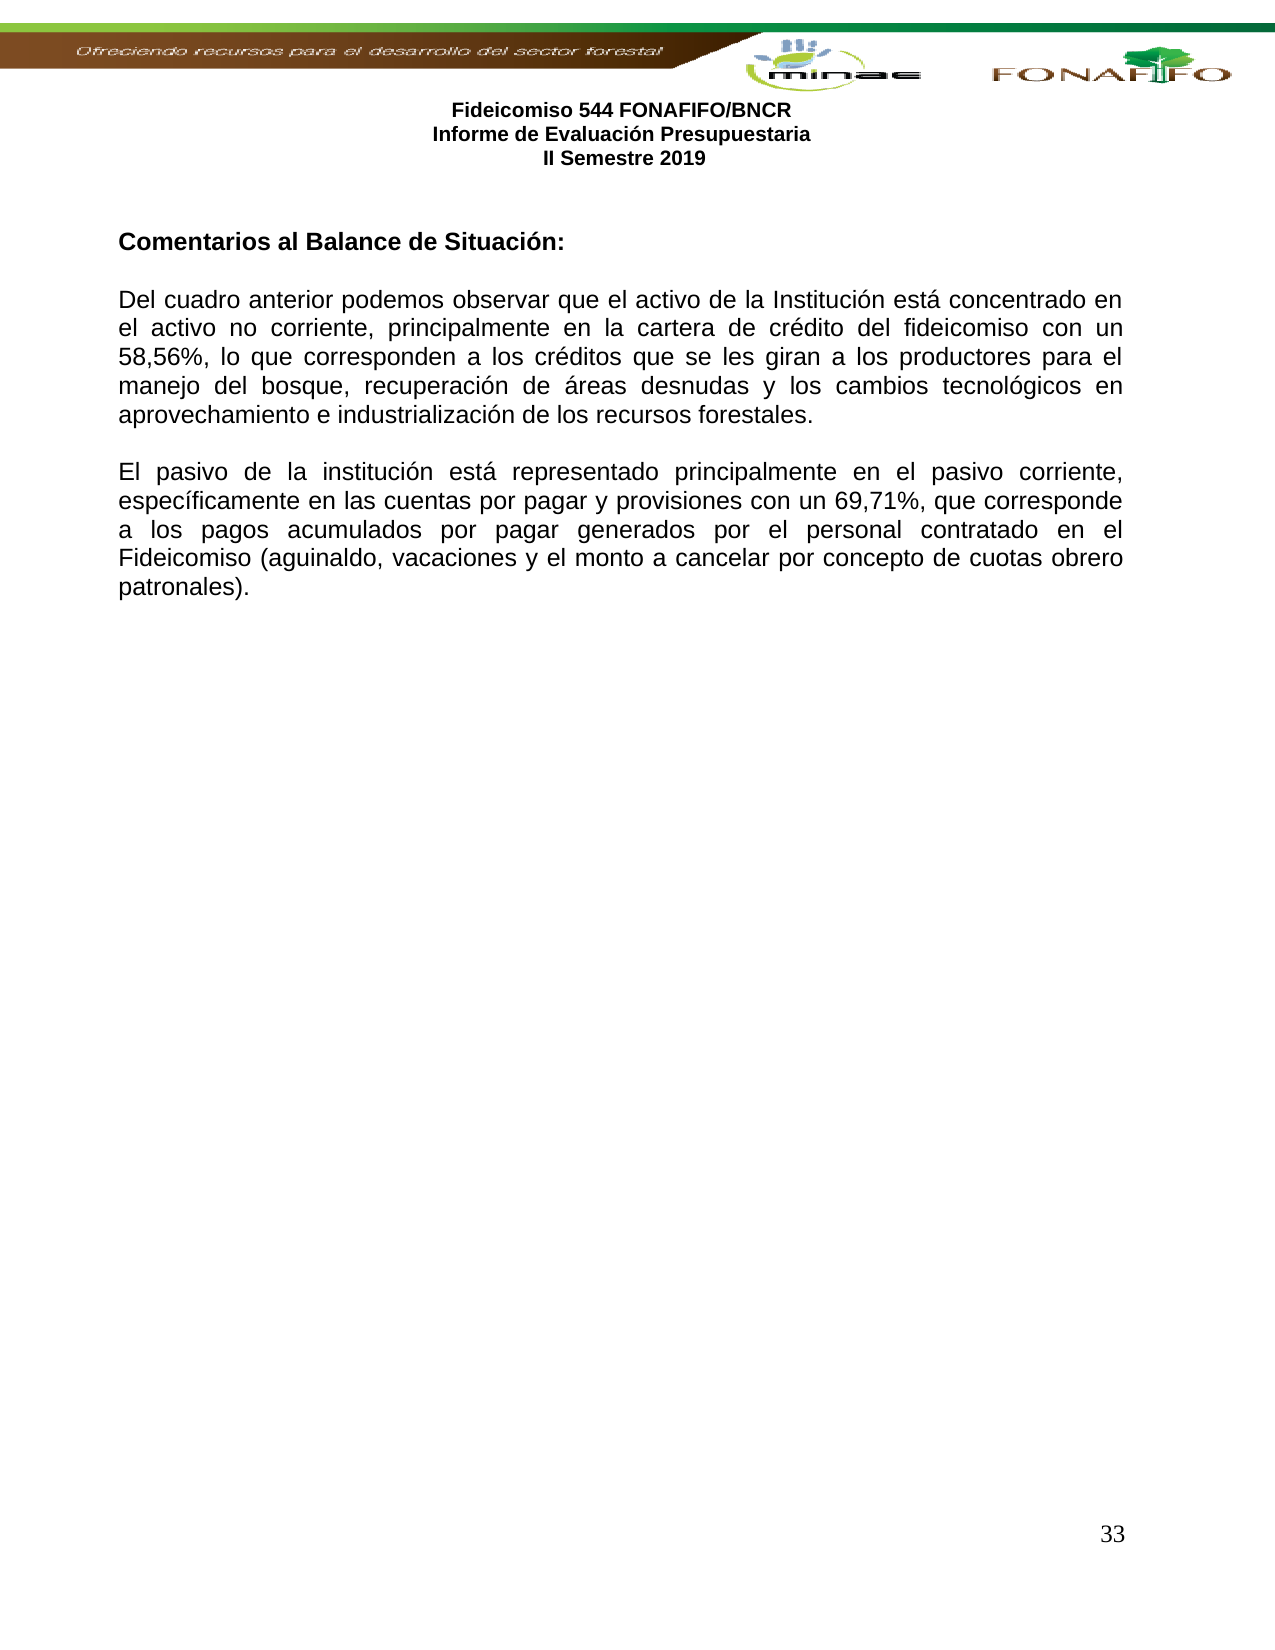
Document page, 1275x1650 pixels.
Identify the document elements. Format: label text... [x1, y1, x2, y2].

text El pasivo de la institución está representado principalmente en el pasivo corriente, específicamente en las cuentas por pagar y provisiones con un 69,71%, que corresponde a los pagos acumulados por pagar generados por el personal contratado en el Fideicomiso (aguinaldo, vacaciones y el monto a cancelar por concepto de cuotas obrero patronales). [118, 457, 1125, 601]
text Comentarios al Balance de Situación: [118, 227, 1125, 256]
text Del cuadro anterior podemos observar que el activo de la Institución está concentrado en el activo no corriente, principalmente en la cartera de crédito del fideicomiso con un 58,56%, lo que corresponden a los créditos que se les giran a los productores para el manejo del bosque, recuperación de áreas desnudas y los cambios tecnológicos en aprovechamiento e industrialización de los recursos forestales. [118, 285, 1125, 428]
picture [0, 23, 1275, 93]
